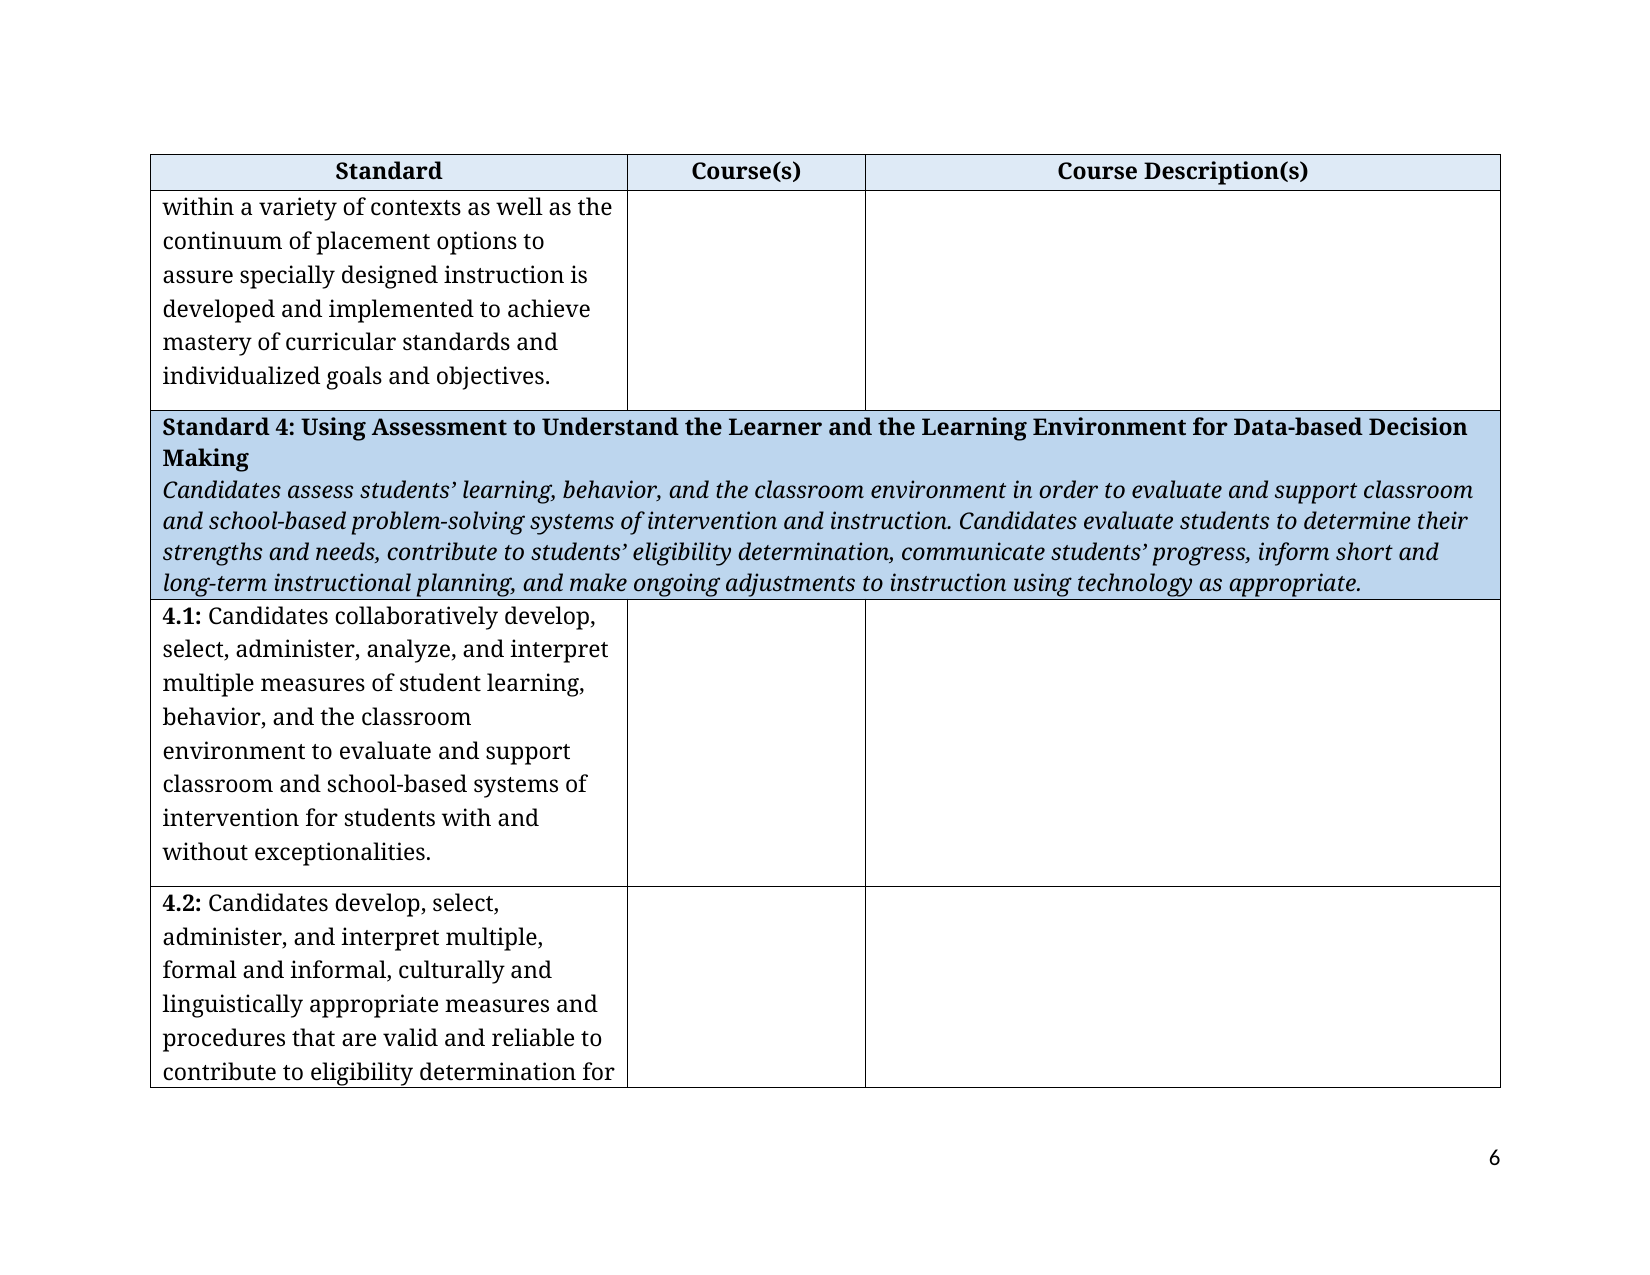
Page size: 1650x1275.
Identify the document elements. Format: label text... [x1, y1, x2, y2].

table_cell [151, 887, 627, 1087]
table_cell [866, 887, 1500, 1087]
table_cell Standard 4: Using Assessment to Understand the Learner and the Learning Environment for Data-based Decision Making Candidates assess students’ learning, behavior, and the classroom environment in order to evaluate and support classroom and school-based problem-solving systems of intervention and instruction. Candidates evaluate students to determine their strengths and needs, contribute to students’ eligibility determination, communicate students’ progress, inform short and long-term instructional planning, and make ongoing adjustments to instruction using technology as appropriate. [151, 411, 1500, 599]
table_cell 4.1: Candidates collaboratively develop, select, administer, analyze, and interpret multiple measures of student learning, behavior, and the classroom environment to evaluate and support classroom and school-based systems of intervention for students with and without exceptionalities. [151, 600, 627, 886]
table_header Course(s) [628, 155, 865, 190]
table_cell [866, 191, 1500, 410]
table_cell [151, 191, 627, 410]
table_header Standard [151, 155, 627, 190]
table_cell [628, 191, 865, 410]
table_header Course Description(s) [866, 155, 1500, 190]
table_cell [866, 600, 1500, 886]
table_cell [628, 887, 865, 1087]
table_cell [628, 600, 865, 886]
